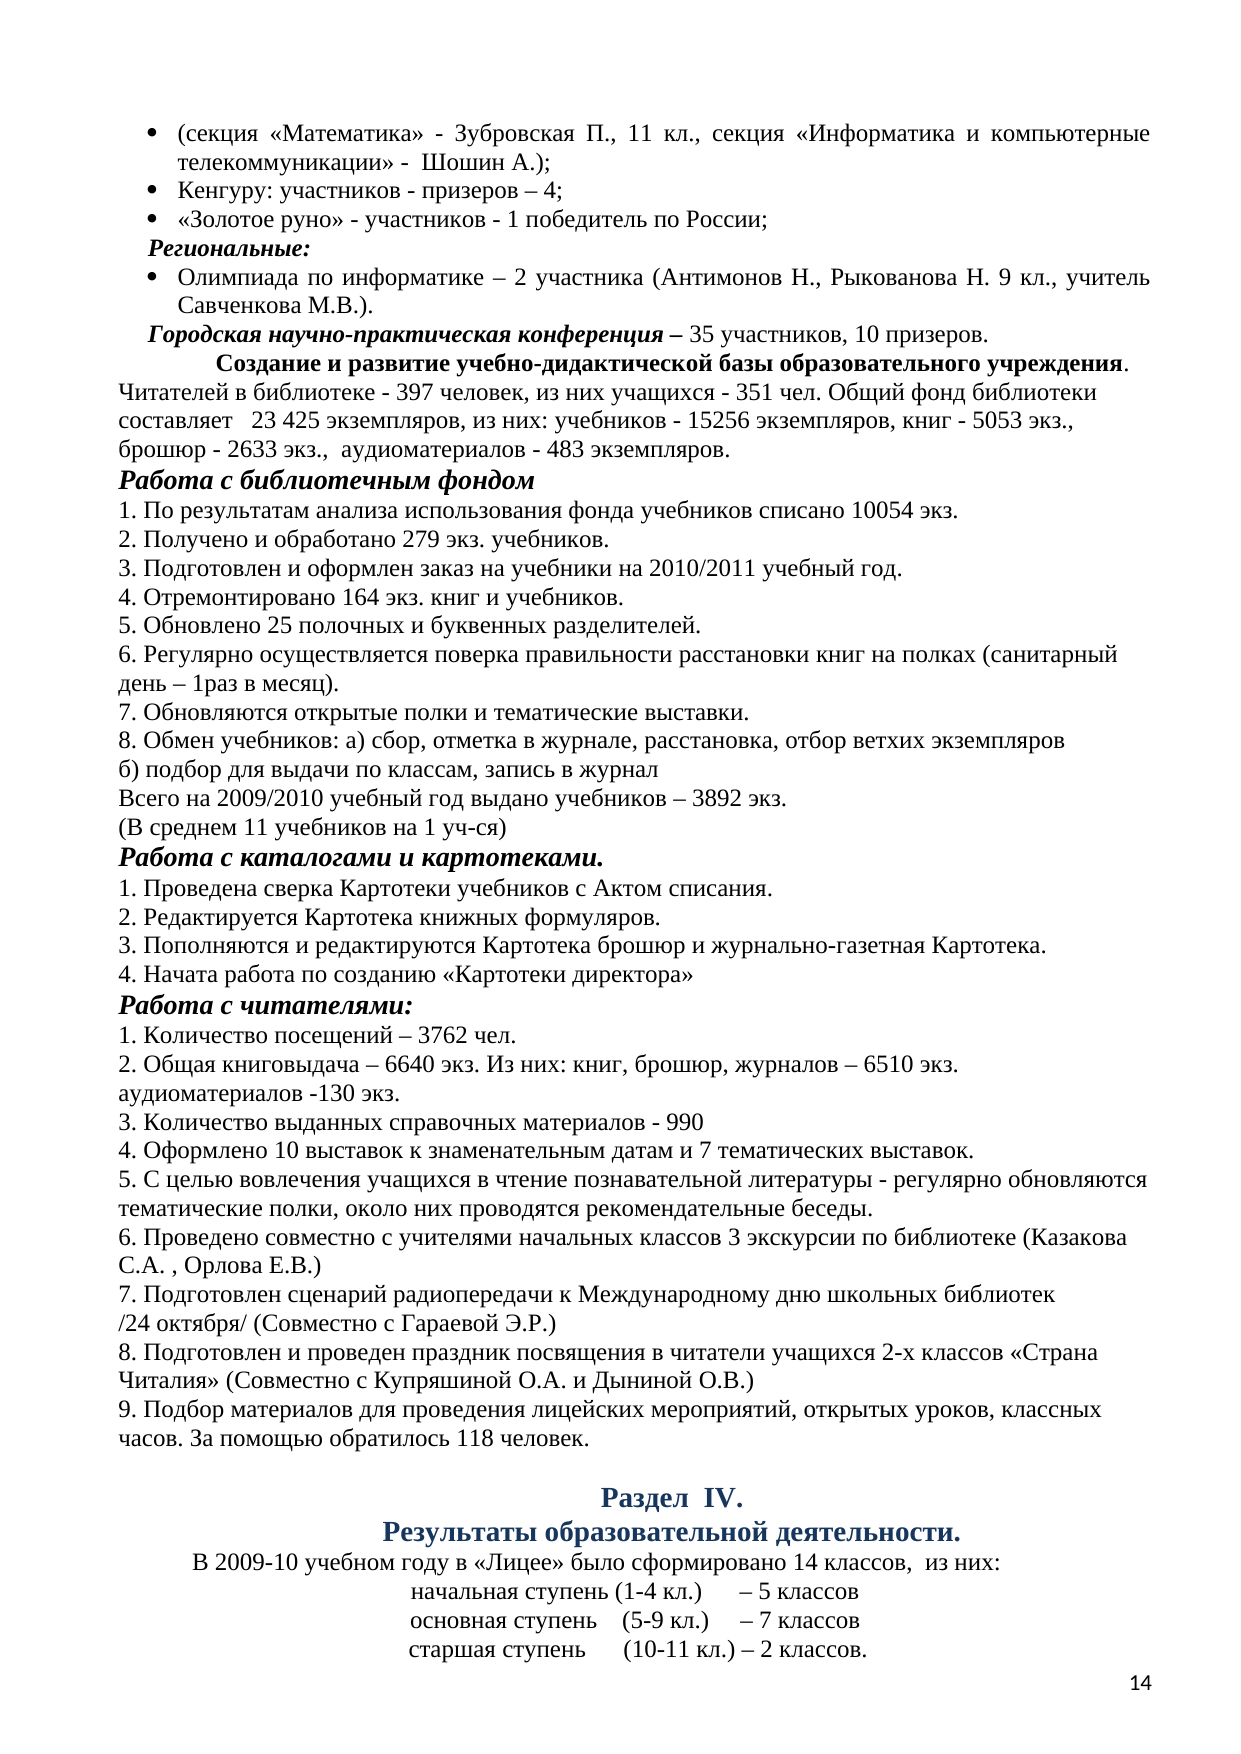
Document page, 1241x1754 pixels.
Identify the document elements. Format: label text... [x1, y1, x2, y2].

text Читателей в библиотеке - 397 человек, из них учащихся - 351 чел. Общий фонд библиотеки составляет 23 425 экземпляров, из них: учебников - 15256 экземпляров, книг - 5053 экз., брошюр - 2633 экз., аудиоматериалов - 483 экземпляров. [118, 377, 1152, 463]
text 2. Редактируется Картотека книжных формуляров. [118, 902, 1152, 930]
text Создание и развитие учебно-дидактической базы образовательного учреждения. [193, 348, 1152, 377]
text 1. Проведена сверка Картотеки учебников с Актом списания. [118, 873, 1152, 902]
text 9. Подбор материалов для проведения лицейских мероприятий, открытых уроков, классных часов. За помощью обратилось 118 человек. [118, 1394, 1152, 1452]
text (В среднем 11 учебников на 1 уч-ся) [118, 812, 1152, 841]
text Работа с библиотечным фондом [118, 463, 1152, 496]
text 5. Обновлено 25 полочных и буквенных разделителей. [118, 611, 1152, 639]
text 2. Получено и обработано 279 экз. учебников. [118, 524, 1152, 553]
text В 2009-10 учебном году в «Лицее» было сформировано 14 классов, из них: [118, 1547, 1152, 1576]
text Работа с каталогами и картотеками. [118, 841, 1152, 873]
text Всего на 2009/2010 учебный год выдано учебников – 3892 экз. [118, 783, 1152, 812]
text начальная ступень (1-4 кл.) – 5 классов [118, 1576, 1152, 1605]
text б) подбор для выдачи по классам, запись в журнал [118, 754, 1152, 783]
text Раздел IV. [118, 1480, 1152, 1514]
text 4. Отремонтировано 164 экз. книг и учебников. [118, 582, 1152, 611]
list Кенгуру: участников - призеров – 4; [148, 176, 1152, 204]
text 8. Обмен учебников: а) сбор, отметка в журнале, расстановка, отбор ветхих экземпляров [118, 726, 1152, 754]
text Региональные: [148, 233, 1152, 262]
list «Золотое руно» - участников - 1 победитель по России; [148, 204, 1152, 233]
text основная ступень (5-9 кл.) – 7 классов [118, 1605, 1152, 1634]
text 3. Подготовлен и оформлен заказ на учебники на 2010/2011 учебный год. [118, 553, 1152, 582]
text аудиоматериалов -130 экз. [118, 1078, 1152, 1107]
text Городская научно-практическая конференция – 35 участников, 10 призеров. [148, 319, 1152, 348]
text 7. Подготовлен сценарий радиопередачи к Международному дню школьных библиотек [118, 1279, 1152, 1308]
text 2. Общая книговыдача – 6640 экз. Из них: книг, брошюр, журналов – 6510 экз. [118, 1049, 1152, 1078]
list (секция «Математика» - Зубровская П., 11 кл., секция «Информатика и компьютерные телекоммуникации» - Шошин А.); [148, 118, 1152, 176]
text 8. Подготовлен и проведен праздник посвящения в читатели учащихся 2-х классов «Страна Читалия» (Совместно с Купряшиной О.А. и Дыниной О.В.) [118, 1337, 1152, 1394]
text 7. Обновляются открытые полки и тематические выставки. [118, 697, 1152, 726]
list Олимпиада по информатике – 2 участника (Антимонов Н., Рыкованова Н. 9 кл., учитель Савченкова М.В.). [148, 262, 1152, 319]
text Результаты образовательной деятельности. [118, 1514, 1152, 1547]
text 1. Количество посещений – 3762 чел. [118, 1020, 1152, 1049]
text Работа с читателями: [118, 988, 1152, 1020]
text 4. Начата работа по созданию «Картотеки директора» [118, 959, 1152, 988]
text 1. По результатам анализа использования фонда учебников списано 10054 экз. [118, 496, 1152, 524]
text 6. Проведено совместно с учителями начальных классов 3 экскурсии по библиотеке (Казакова С.А. , Орлова Е.В.) [118, 1222, 1152, 1279]
text 3. Пополняются и редактируются Картотека брошюр и журнально-газетная Картотека. [118, 930, 1152, 959]
text 5. С целью вовлечения учащихся в чтение познавательной литературы - регулярно обновляются тематические полки, около них проводятся рекомендательные беседы. [118, 1164, 1152, 1222]
text старшая ступень (10-11 кл.) – 2 классов. [118, 1634, 1152, 1662]
text 3. Количество выданных справочных материалов - 990 [118, 1107, 1152, 1135]
text /24 октября/ (Совместно с Гараевой Э.Р.) [118, 1308, 1152, 1337]
text 6. Регулярно осуществляется поверка правильности расстановки книг на полках (санитарный день – 1раз в месяц). [118, 639, 1152, 697]
text 4. Оформлено 10 выставок к знаменательным датам и 7 тематических выставок. [118, 1135, 1152, 1164]
